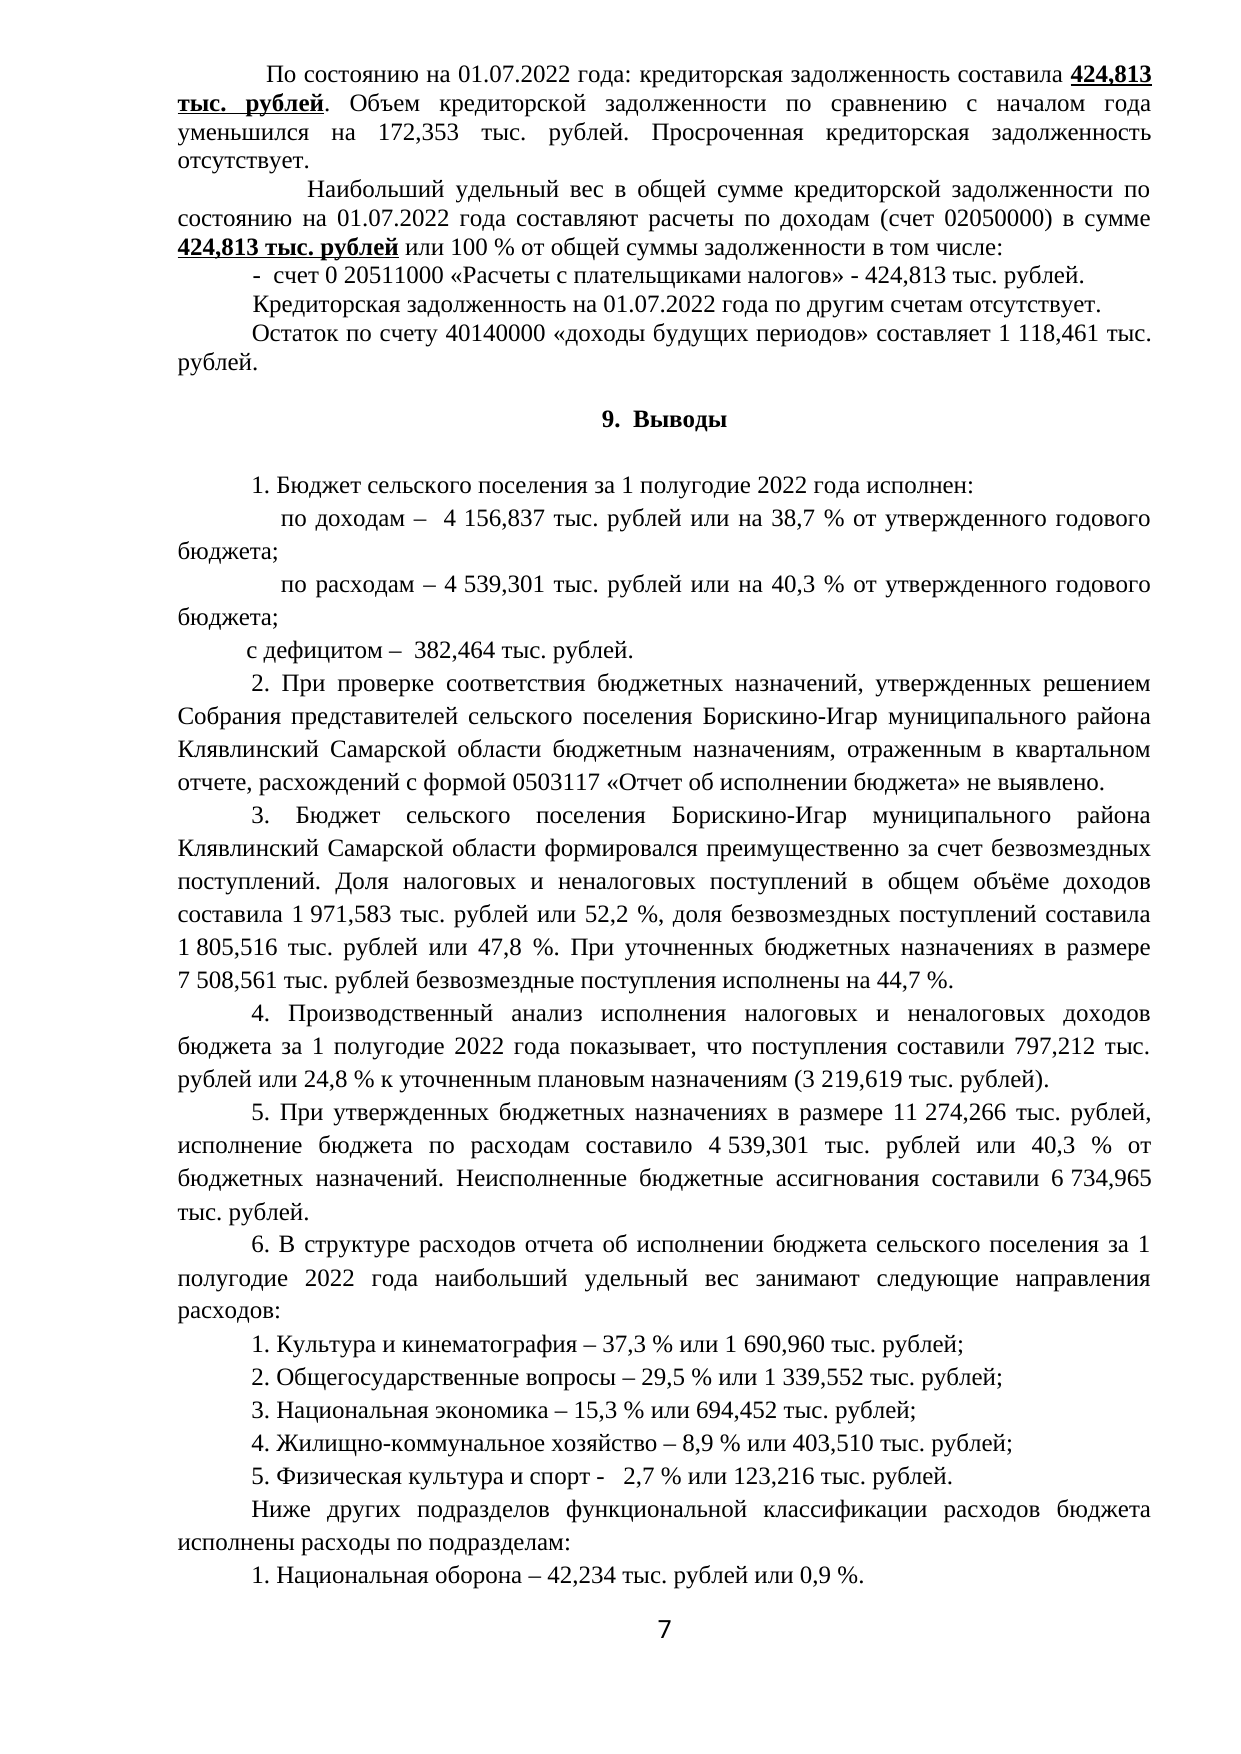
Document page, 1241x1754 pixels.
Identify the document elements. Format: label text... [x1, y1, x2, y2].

text - счет 0 20511000 «Расчеты с плательщиками налогов» - 424,813 тыс. рублей. [177, 260, 1152, 289]
text 6. В структуре расходов отчета об исполнении бюджета сельского поселения за 1 полугодие 2022 года наибольший удельный вес занимают следующие направления расходов: [177, 1229, 1152, 1324]
text 3. Национальная экономика – 15,3 % или 694,452 тыс. рублей; [177, 1395, 1152, 1423]
text 2. При проверке соответствия бюджетных назначений, утвержденных решением Собрания представителей сельского поселения Борискино-Игар муниципального района Клявлинский Самарской области бюджетным назначениям, отраженным в квартальном отчете, расхождений с формой 0503117 «Отчет об исполнении бюджета» не выявлено. [177, 668, 1152, 796]
text 9. Выводы [177, 404, 1152, 433]
text 1. Культура и кинематография – 37,3 % или 1 690,960 тыс. рублей; [177, 1329, 1152, 1357]
text по доходам – 4 156,837 тыс. рублей или на 38,7 % от утвержденного годового бюджета; [177, 503, 1152, 565]
text По состоянию на 01.07.2022 года: кредиторская задолженность составила 424,813 тыс. рублей. Объем кредиторской задолженности по сравнению с началом года уменьшился на 172,353 тыс. рублей. Просроченная кредиторская задолженность отсутствует. [177, 59, 1152, 174]
text 5. Физическая культура и спорт - 2,7 % или 123,216 тыс. рублей. [177, 1461, 1152, 1489]
text с дефицитом – 382,464 тыс. рублей. [177, 635, 1152, 664]
text 5. При утвержденных бюджетных назначениях в размере 11 274,266 тыс. рублей, исполнение бюджета по расходам составило 4 539,301 тыс. рублей или 40,3 % от бюджетных назначений. Неисполненные бюджетные ассигнования составили 6 734,965 тыс. рублей. [177, 1097, 1152, 1225]
text 4. Производственный анализ исполнения налоговых и неналоговых доходов бюджета за 1 полугодие 2022 года показывает, что поступления составили 797,212 тыс. рублей или 24,8 % к уточненным плановым назначениям (3 219,619 тыс. рублей). [177, 998, 1152, 1093]
text Ниже других подразделов функциональной классификации расходов бюджета исполнены расходы по подразделам: [177, 1494, 1152, 1556]
text Наибольший удельный вес в общей сумме кредиторской задолженности по состоянию на 01.07.2022 года составляют расчеты по доходам (счет 02050000) в сумме 424,813 тыс. рублей или 100 % от общей суммы задолженности в том числе: [177, 174, 1152, 260]
text Остаток по счету 40140000 «доходы будущих периодов» составляет 1 118,461 тыс. рублей. [177, 318, 1152, 375]
text 2. Общегосударственные вопросы – 29,5 % или 1 339,552 тыс. рублей; [177, 1362, 1152, 1390]
text 1. Национальная оборона – 42,234 тыс. рублей или 0,9 %. [177, 1560, 1152, 1588]
text 1. Бюджет сельского поселения за 1 полугодие 2022 года исполнен: [177, 470, 1152, 499]
text Кредиторская задолженность на 01.07.2022 года по другим счетам отсутствует. [177, 289, 1152, 318]
text по расходам – 4 539,301 тыс. рублей или на 40,3 % от утвержденного годового бюджета; [177, 569, 1152, 631]
text 3. Бюджет сельского поселения Борискино-Игар муниципального района Клявлинский Самарской области формировался преимущественно за счет безвозмездных поступлений. Доля налоговых и неналоговых поступлений в общем объёме доходов составила 1 971,583 тыс. рублей или 52,2 %, доля безвозмездных поступлений составила 1 805,516 тыс. рублей или 47,8 %. При уточненных бюджетных назначениях в размере 7 508,561 тыс. рублей безвозмездные поступления исполнены на 44,7 %. [177, 800, 1152, 994]
text 4. Жилищно-коммунальное хозяйство – 8,9 % или 403,510 тыс. рублей; [177, 1428, 1152, 1456]
